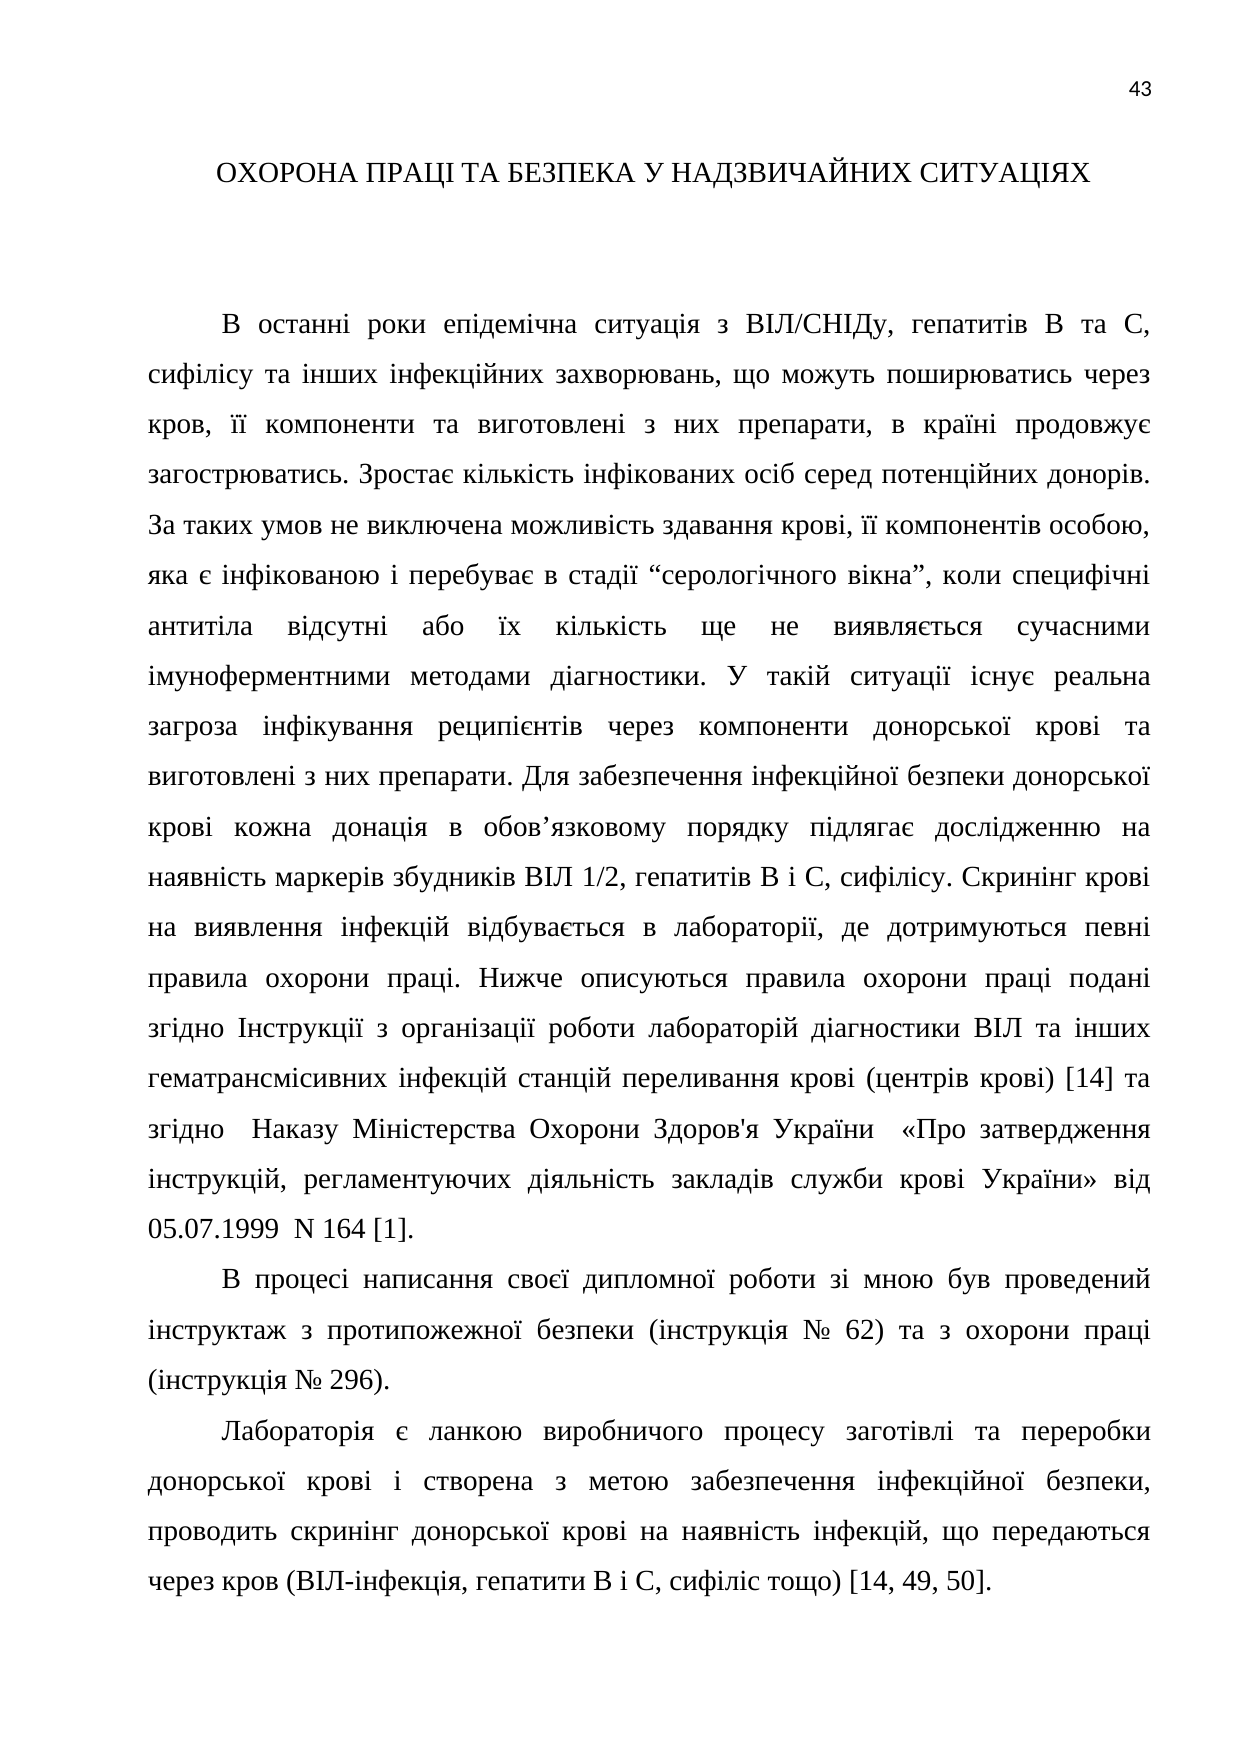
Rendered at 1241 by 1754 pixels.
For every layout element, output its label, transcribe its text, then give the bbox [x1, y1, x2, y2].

text Лабораторія є ланкою виробничого процесу заготівлі та переробки донорської крові і створена з метою забезпечення інфекційної безпеки, проводить скринінг донорської крові на наявність інфекцій, що передаються через кров (ВІЛ-інфекція, гепатити В і С, сифіліс тощо) [14, 49, 50]. [148, 1413, 1152, 1597]
text В процесі написання своєї дипломної роботи зі мною був проведений інструктаж з протипожежної безпеки (інструкція № 62) та з охорони праці (інструкція № 296). [148, 1262, 1152, 1396]
text ОХОРОНА ПРАЦІ ТА БЕЗПЕКА У НАДЗВИЧАЙНИХ СИТУАЦІЯХ [148, 155, 1152, 188]
text В останні роки епідемічна ситуація з ВІЛ/СНІДу, гепатитів В та С, сифілісу та інших інфекційних захворювань, що можуть поширюватись через кров, її компоненти та виготовлені з них препарати, в країні продовжує загострюватись. Зростає кількість інфікованих осіб серед потенційних донорів. За таких умов не виключена можливість здавання крові, її компонентів особою, яка є інфікованою і перебуває в стадії “серологічного вікна”, коли специфічні антитіла відсутні або їх кількість ще не виявляється сучасними імуноферментними методами діагностики. У такій ситуації існує реальна загроза інфікування реципієнтів через компоненти донорської крові та виготовлені з них препарати. Для забезпечення інфекційної безпеки донорської крові кожна донація в обов’язковому порядку підлягає дослідженню на наявність маркерів збудників ВІЛ 1/2, гепатитів В і С, сифілісу. Скринінг крові на виявлення інфекцій відбувається в лабораторії, де дотримуються певні правила охорони праці. Нижче описуються правила охорони праці подані згідно Інструкції з організації роботи лабораторій діагностики ВІЛ та інших гематрансмісивних інфекцій станцій переливання крові (центрів крові) [14] та згідно Наказу Міністерства Охорони Здоров'я України «Про затвердження інструкцій, регламентуючих діяльність закладів служби крові України» від 05.07.1999 N 164 [1]. [148, 306, 1152, 1245]
